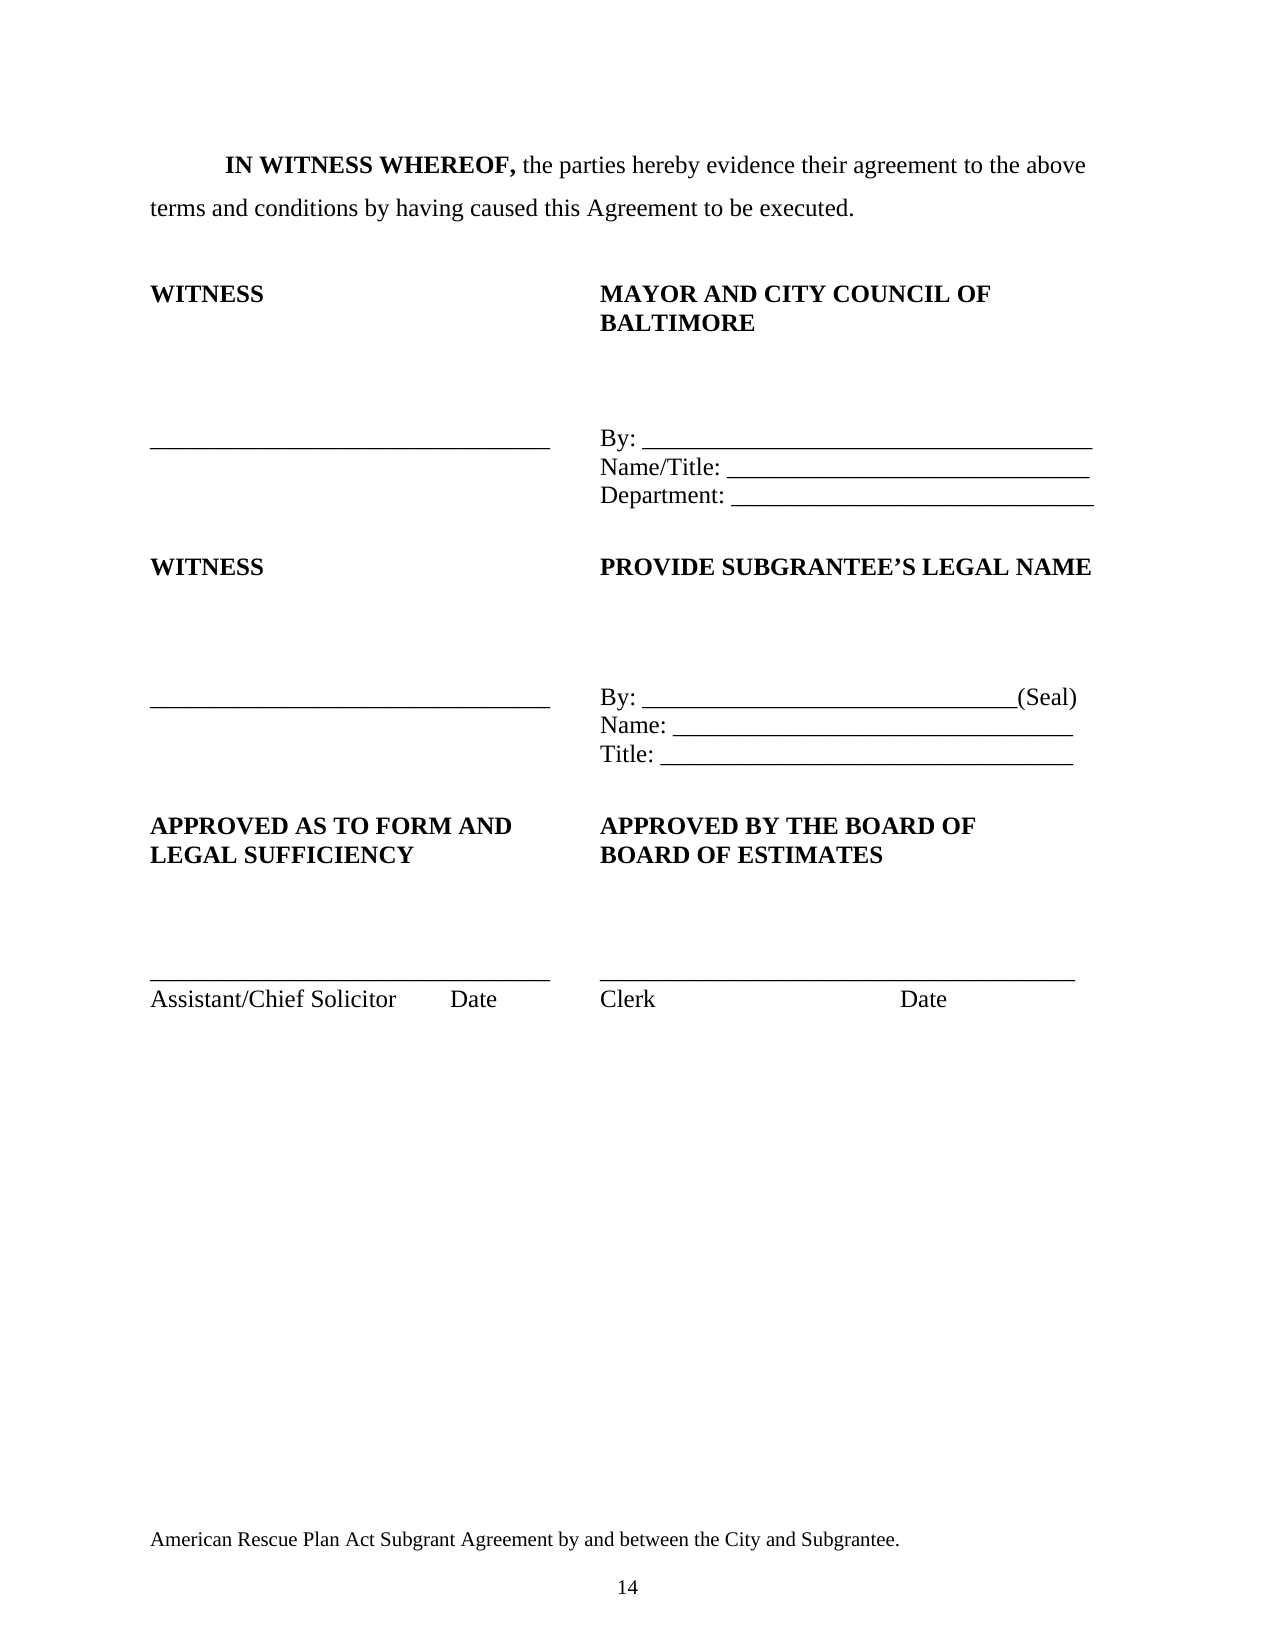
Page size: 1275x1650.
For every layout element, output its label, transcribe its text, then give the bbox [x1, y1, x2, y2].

text Title: _________________________________ [150, 739, 1125, 768]
text WITNESS MAYOR AND CITY COUNCIL OF [150, 279, 1125, 308]
text Department: _____________________________ [150, 481, 1125, 509]
text Name: ________________________________ [150, 711, 1125, 739]
text LEGAL SUFFICIENCY BOARD OF ESTIMATES [150, 840, 1125, 869]
text ________________________________ By: ____________________________________ [150, 423, 1125, 452]
text Assistant/Chief Solicitor Date Clerk Date [150, 984, 1125, 1012]
text BALTIMORE [150, 308, 1125, 337]
text Name/Title: _____________________________ [150, 452, 1125, 481]
text ________________________________ ______________________________________ [150, 955, 1125, 984]
text WITNESS PROVIDE SUBGRANTEE’S LEGAL NAME [150, 552, 1125, 581]
text ________________________________ By: ______________________________(Seal) [150, 682, 1125, 711]
text APPROVED AS TO FORM AND APPROVED BY THE BOARD OF [150, 811, 1125, 840]
text IN WITNESS WHEREOF, the parties hereby evidence their agreement to the above terms and conditions by having caused this Agreement to be executed. [150, 150, 1125, 222]
